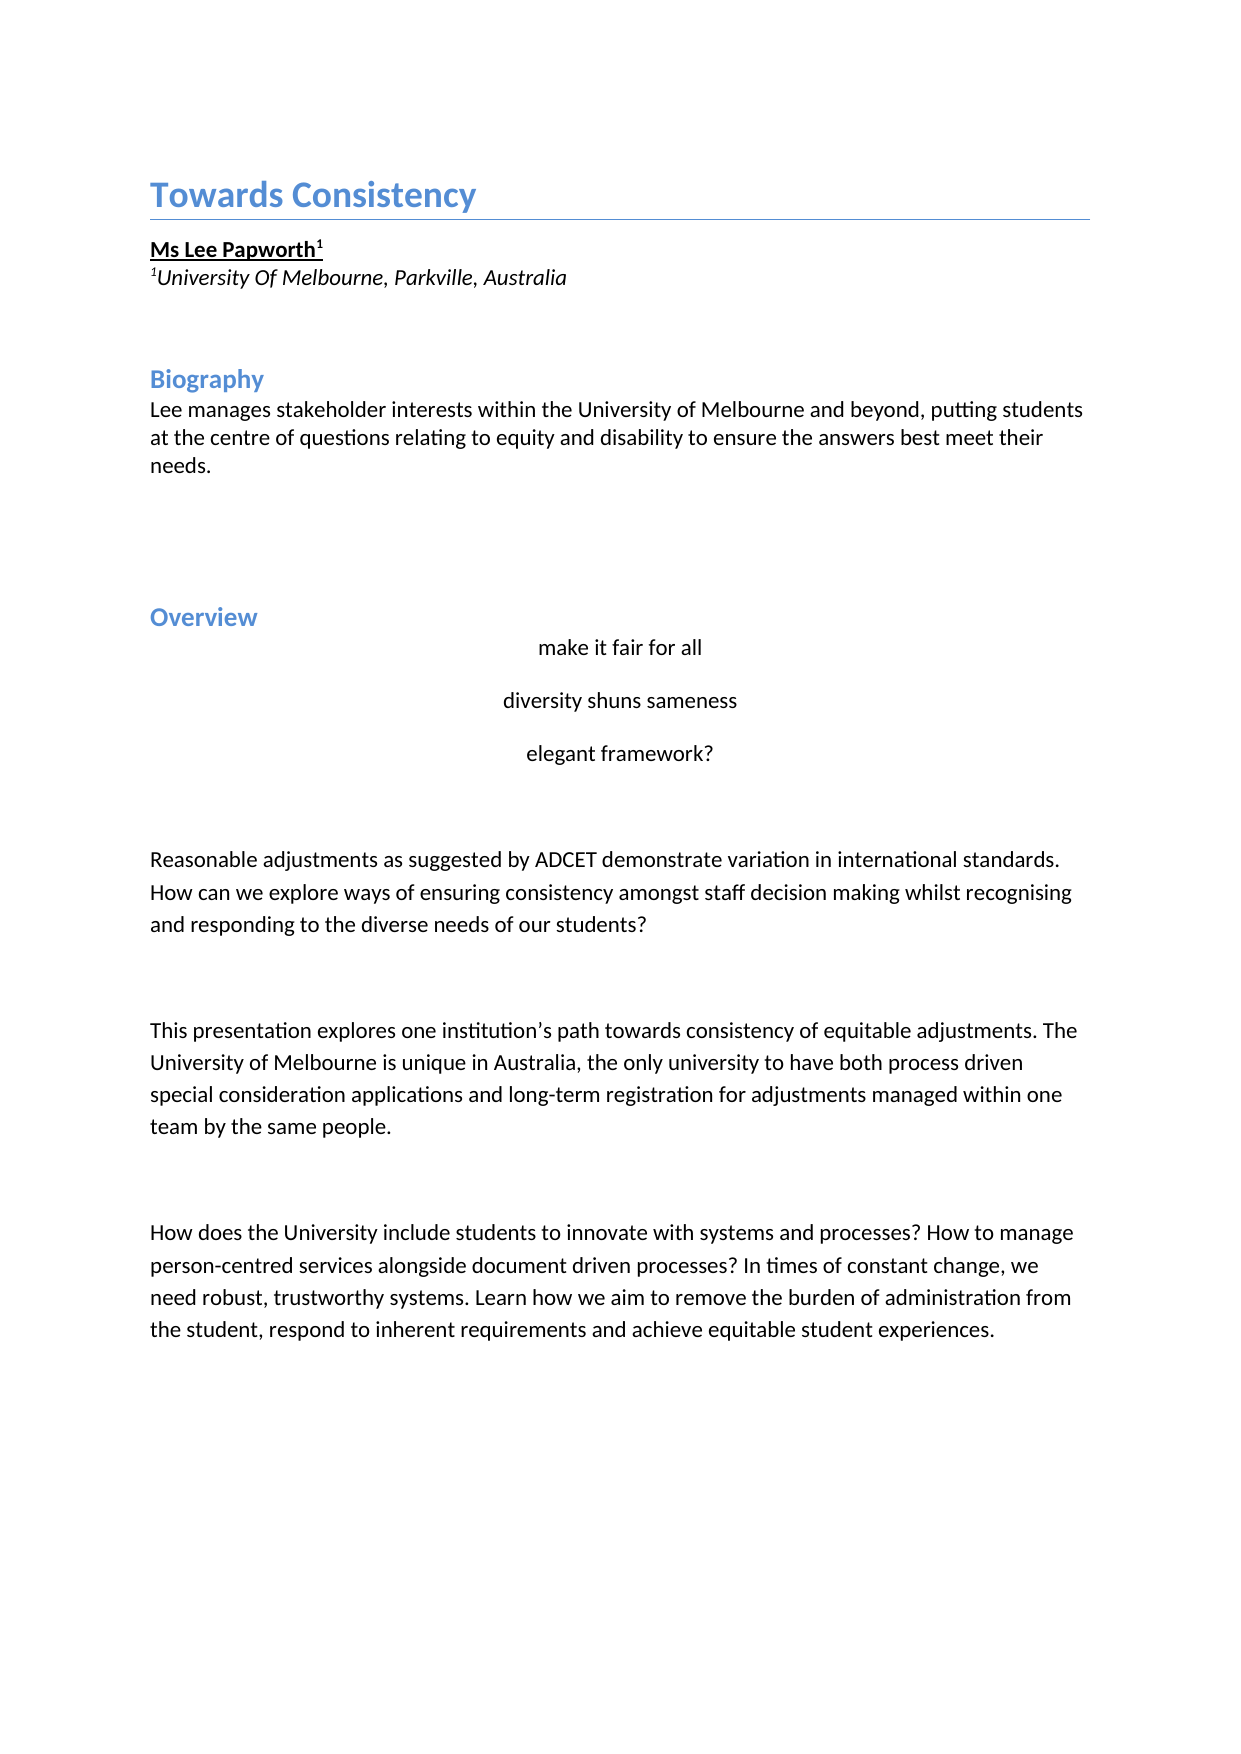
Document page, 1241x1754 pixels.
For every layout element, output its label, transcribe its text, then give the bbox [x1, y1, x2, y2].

text make it fair for all [150, 633, 1090, 661]
text How does the University include students to innovate with systems and processes? How to manage person-centred services alongside document driven processes? In times of constant change, we need robust, trustworthy systems. Learn how we aim to remove the burden of administration from the student, respond to inherent requirements and achieve equitable student experiences. [150, 1218, 1090, 1343]
text Ms Lee Papworth1 [150, 235, 1090, 263]
text Reasonable adjustments as suggested by ADCET demonstrate variation in international standards. How can we explore ways of ensuring consistency amongst staff decision making whilst recognising and responding to the diverse needs of our students? [150, 846, 1090, 938]
text diversity shuns sameness [150, 686, 1090, 714]
subtitle Overview [150, 600, 1090, 633]
text This presentation explores one institution’s path towards consistency of equitable adjustments. The University of Melbourne is unique in Australia, the only university to have both process driven special consideration applications and long-term registration for adjustments managed within one team by the same people. [150, 1016, 1090, 1141]
text elegant framework? [150, 739, 1090, 767]
title Towards Consistency [150, 171, 1090, 219]
subtitle Biography [150, 362, 1090, 395]
text 1University Of Melbourne, Parkville, Australia [150, 263, 1090, 291]
text Lee manages stakeholder interests within the University of Melbourne and beyond, putting students at the centre of questions relating to equity and disability to ensure the answers best meet their needs. [150, 395, 1090, 479]
